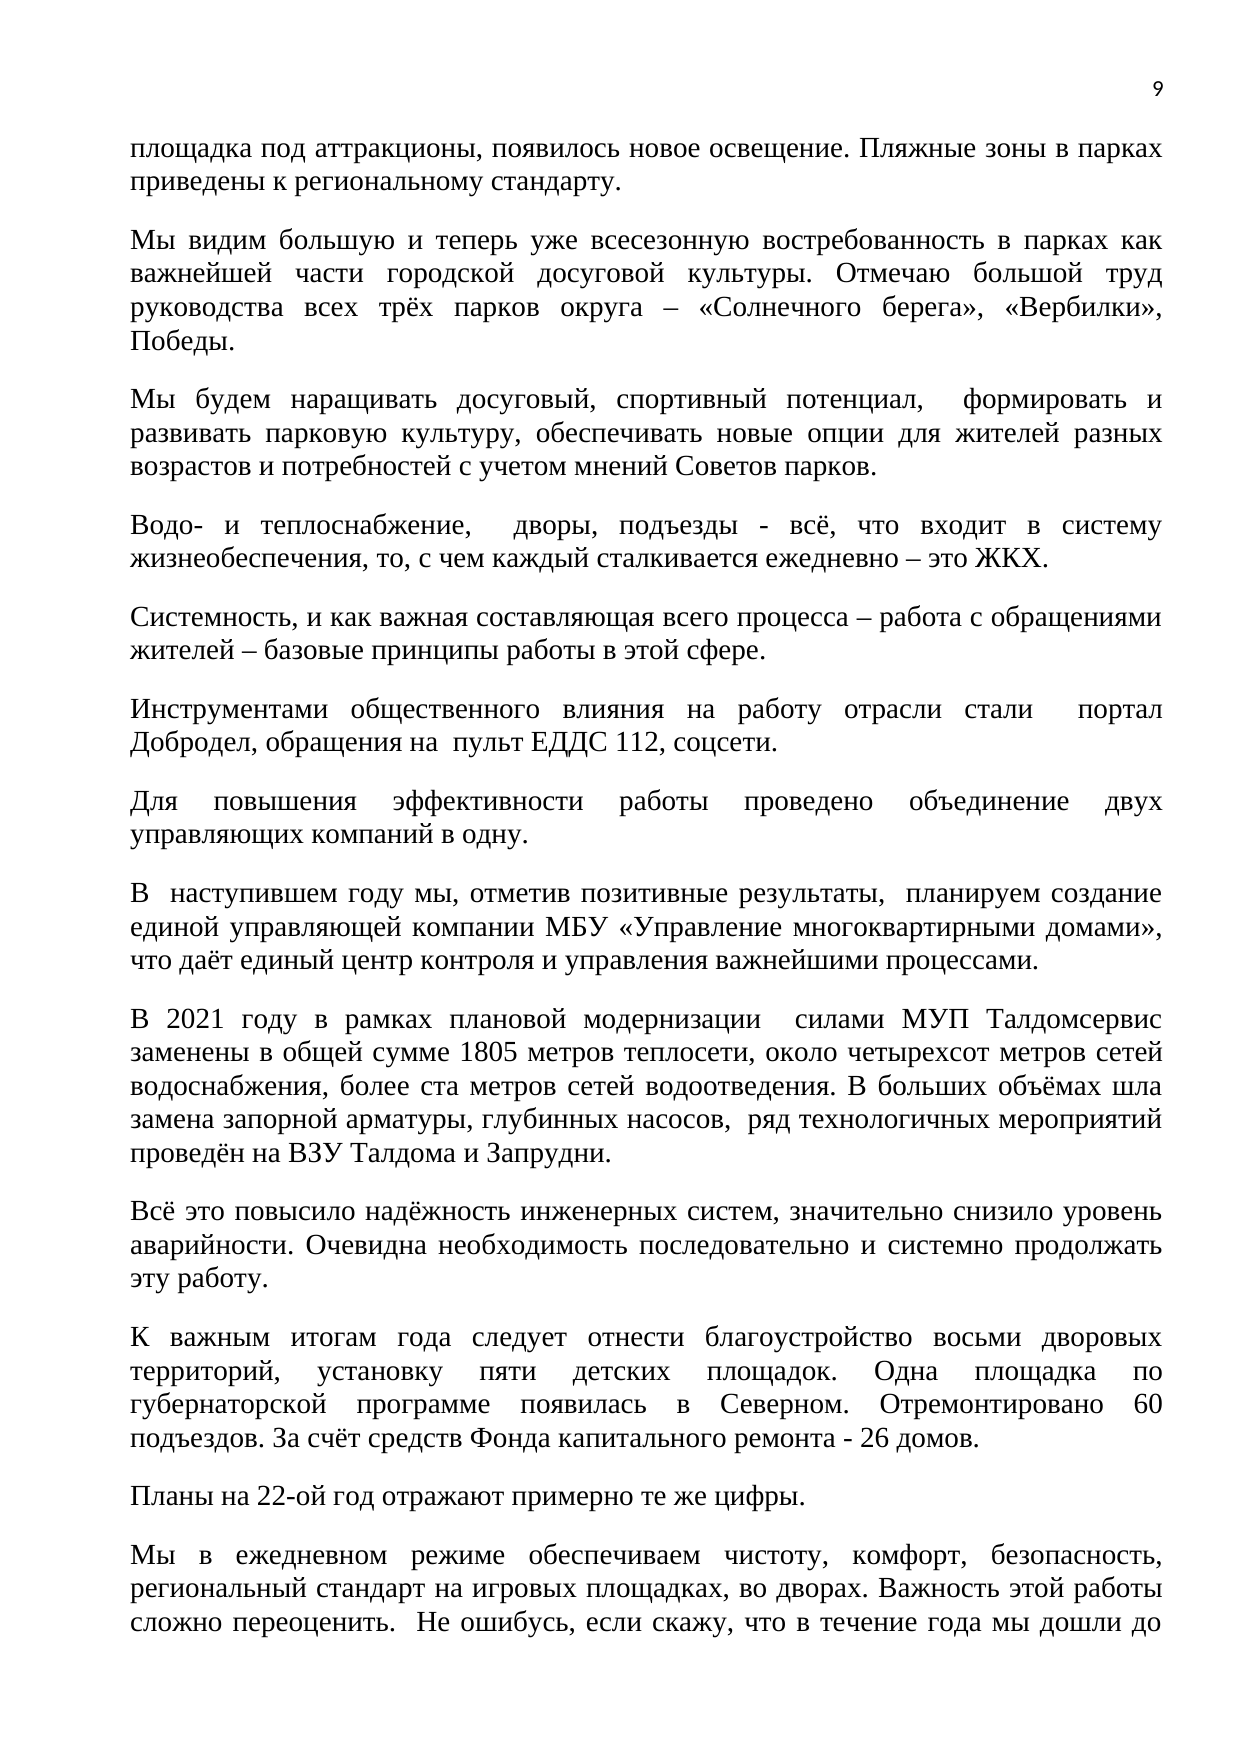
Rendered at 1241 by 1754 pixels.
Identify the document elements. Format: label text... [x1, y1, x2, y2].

text Мы будем наращивать досуговый, спортивный потенциал, формировать и развивать парковую культуру, обеспечивать новые опции для жителей разных возрастов и потребностей с учетом мнений Советов парков. [130, 381, 1163, 482]
text Системность, и как важная составляющая всего процесса – работа с обращениями жителей – базовые принципы работы в этой сфере. [130, 599, 1163, 666]
text К важным итогам года следует отнести благоустройство восьми дворовых территорий, установку пяти детских площадок. Одна площадка по губернаторской программе появилась в Северном. Отремонтировано 60 подъездов. За счёт средств Фонда капитального ремонта - 26 домов. [130, 1319, 1163, 1453]
text Инструментами общественного влияния на работу отрасли стали портал Добродел, обращения на пульт ЕДДС 112, соцсети. [130, 691, 1163, 758]
text Планы на 22-ой год отражают примерно те же цифры. [130, 1478, 1163, 1512]
text Всё это повысило надёжность инженерных систем, значительно снизило уровень аварийности. Очевидна необходимость последовательно и системно продолжать эту работу. [130, 1193, 1163, 1294]
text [130, 1537, 1163, 1637]
text Мы видим большую и теперь уже всесезонную востребованность в парках как важнейшей части городской досуговой культуры. Отмечаю большой труд руководства всех трёх парков округа – «Солнечного берега», «Вербилки», Победы. [130, 222, 1163, 356]
text Водо- и теплоснабжение, дворы, подъезды - всё, что входит в систему жизнеобеспечения, то, с чем каждый сталкивается ежедневно – это ЖКХ. [130, 507, 1163, 574]
text В 2021 году в рамках плановой модернизации силами МУП Талдомсервис заменены в общей сумме 1805 метров теплосети, около четырехсот метров сетей водоснабжения, более ста метров сетей водоотведения. В больших объёмах шла замена запорной арматуры, глубинных насосов, ряд технологичных мероприятий проведён на ВЗУ Талдома и Запрудни. [130, 1001, 1163, 1168]
text Для повышения эффективности работы проведено объединение двух управляющих компаний в одну. [130, 783, 1163, 850]
text В наступившем году мы, отметив позитивные результаты, планируем создание единой управляющей компании МБУ «Управление многоквартирными домами», что даёт единый центр контроля и управления важнейшими процессами. [130, 875, 1163, 976]
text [130, 130, 1163, 197]
